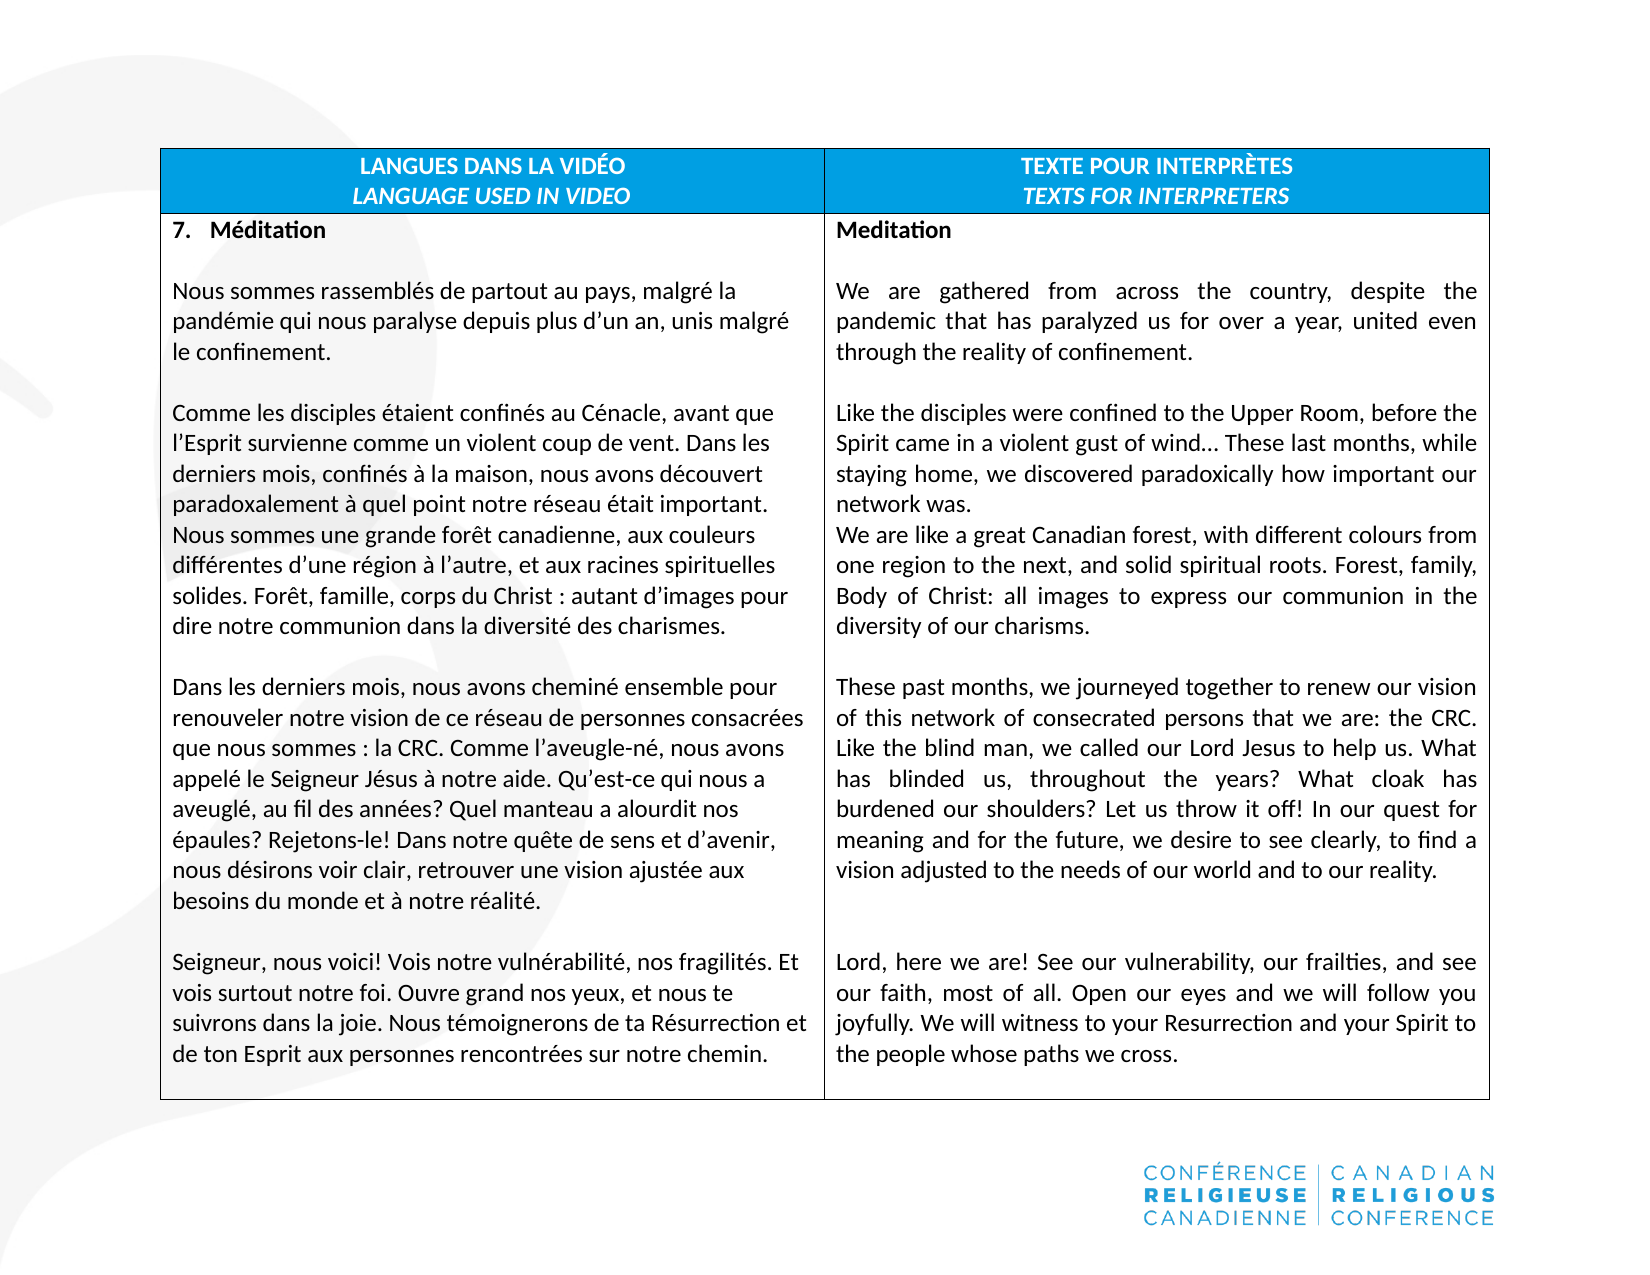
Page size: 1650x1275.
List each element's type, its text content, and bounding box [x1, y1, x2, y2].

table_cell Méditation Nous sommes rassemblés de partout au pays, malgré la pandémie qui nous paralyse depuis plus d’un an, unis malgré le confinement. Comme les disciples étaient confinés au Cénacle, avant que l’Esprit survienne comme un violent coup de vent. Dans les derniers mois, confinés à la maison, nous avons découvert paradoxalement à quel point notre réseau était important. Nous sommes une grande forêt canadienne, aux couleurs différentes d’une région à l’autre, et aux racines spirituelles solides. Forêt, famille, corps du Christ : autant d’images pour dire notre communion dans la diversité des charismes. Dans les derniers mois, nous avons cheminé ensemble pour renouveler notre vision de ce réseau de personnes consacrées que nous sommes : la CRC. Comme l’aveugle-né, nous avons appelé le Seigneur Jésus à notre aide. Qu’est-ce qui nous a aveuglé, au fil des années? Quel manteau a alourdit nos épaules? Rejetons-le! Dans notre quête de sens et d’avenir, nous désirons voir clair, retrouver une vision ajustée aux besoins du monde et à notre réalité. Seigneur, nous voici! Vois notre vulnérabilité, nos fragilités. Et vois surtout notre foi. Ouvre grand nos yeux, et nous te suivrons dans la joie. Nous témoignerons de ta Résurrection et de ton Esprit aux personnes rencontrées sur notre chemin. [161, 214, 824, 1099]
picture [0, 55, 589, 1274]
table_cell LANGUES DANS LA VIDÉO LANGUAGE USED IN VIDEO [161, 149, 824, 213]
table_cell Meditation We are gathered from across the country, despite the pandemic that has paralyzed us for over a year, united even through the reality of confinement. Like the disciples were confined to the Upper Room, before the Spirit came in a violent gust of wind… These last months, while staying home, we discovered paradoxically how important our network was. We are like a great Canadian forest, with different colours from one region to the next, and solid spiritual roots. Forest, family, Body of Christ: all images to express our communion in the diversity of our charisms. These past months, we journeyed together to renew our vision of this network of consecrated persons that we are: the CRC. Like the blind man, we called our Lord Jesus to help us. What has blinded us, throughout the years? What cloak has burdened our shoulders? Let us throw it off! In our quest for meaning and for the future, we desire to see clearly, to find a vision adjusted to the needs of our world and to our reality. Lord, here we are! See our vulnerability, our frailties, and see our faith, most of all. Open our eyes and we will follow you joyfully. We will witness to your Resurrection and your Spirit to the people whose paths we cross. [825, 214, 1489, 1099]
table_cell TEXTE POUR INTERPRÈTES TEXTS FOR INTERPRETERS [825, 149, 1489, 213]
picture [1138, 1160, 1503, 1229]
